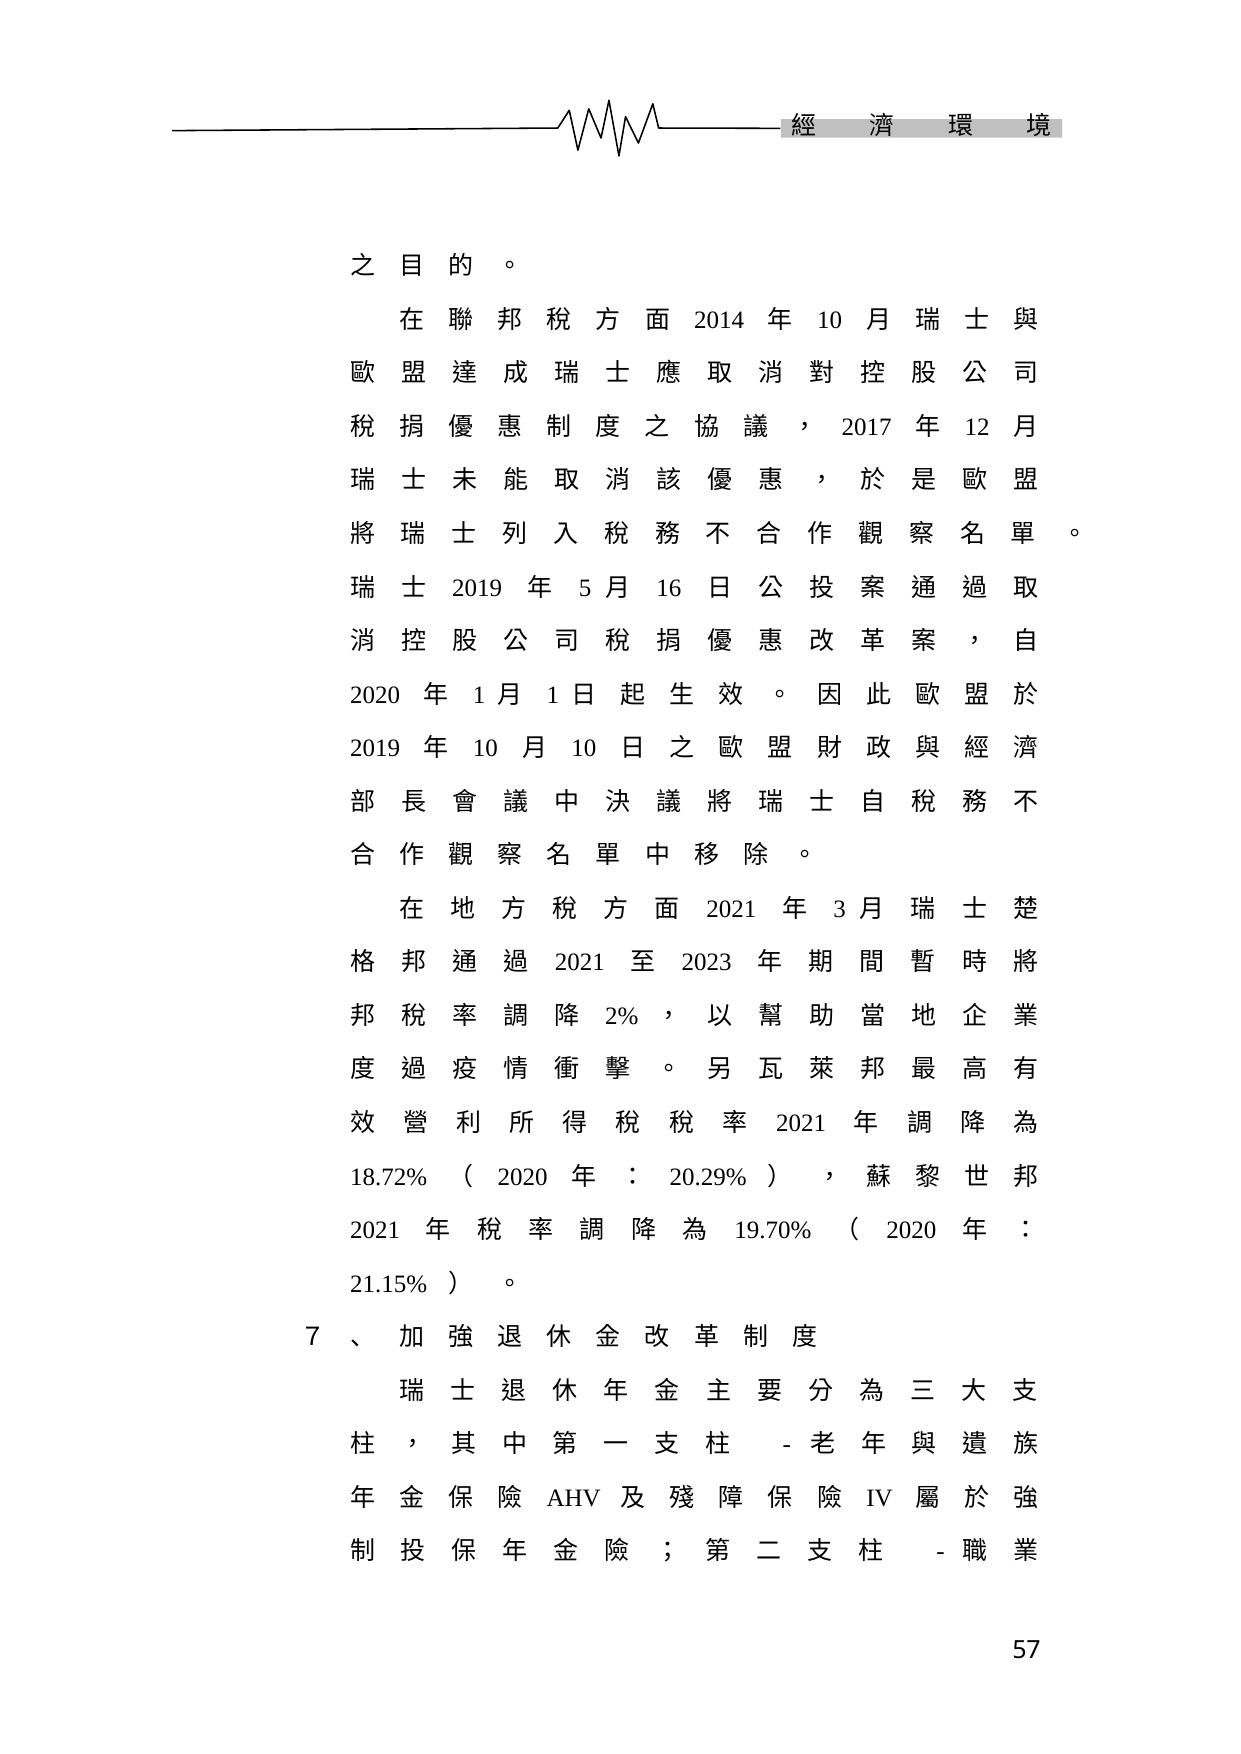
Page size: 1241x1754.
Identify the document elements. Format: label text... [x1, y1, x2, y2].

text ７、加強退休金改革制度 [276, 1308, 1063, 1362]
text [325, 237, 1063, 291]
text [325, 1362, 1063, 1576]
text 在地方稅方面2021年3月瑞士楚格邦通過2021至2023年期間暫時將邦稅率調降2%，以幫助當地企業度過疫情衝擊。另瓦萊邦最高有效營利所得稅稅率2021年調降為18.72%（2020年：20.29%），蘇黎世邦2021年稅率調降為19.70%（2020年：21.15%）。 [325, 880, 1063, 1308]
text 在聯邦稅方面2014年10月瑞士與歐盟達成瑞士應取消對控股公司稅捐優惠制度之協議，2017年12月瑞士未能取消該優惠，於是歐盟將瑞士列入稅務不合作觀察名單。瑞士2019年5月16日公投案通過取消控股公司稅捐優惠改革案，自2020年1月1日起生效。因此歐盟於2019年10月10日之歐盟財政與經濟部長會議中決議將瑞士自稅務不合作觀察名單中移除。 [325, 291, 1063, 880]
